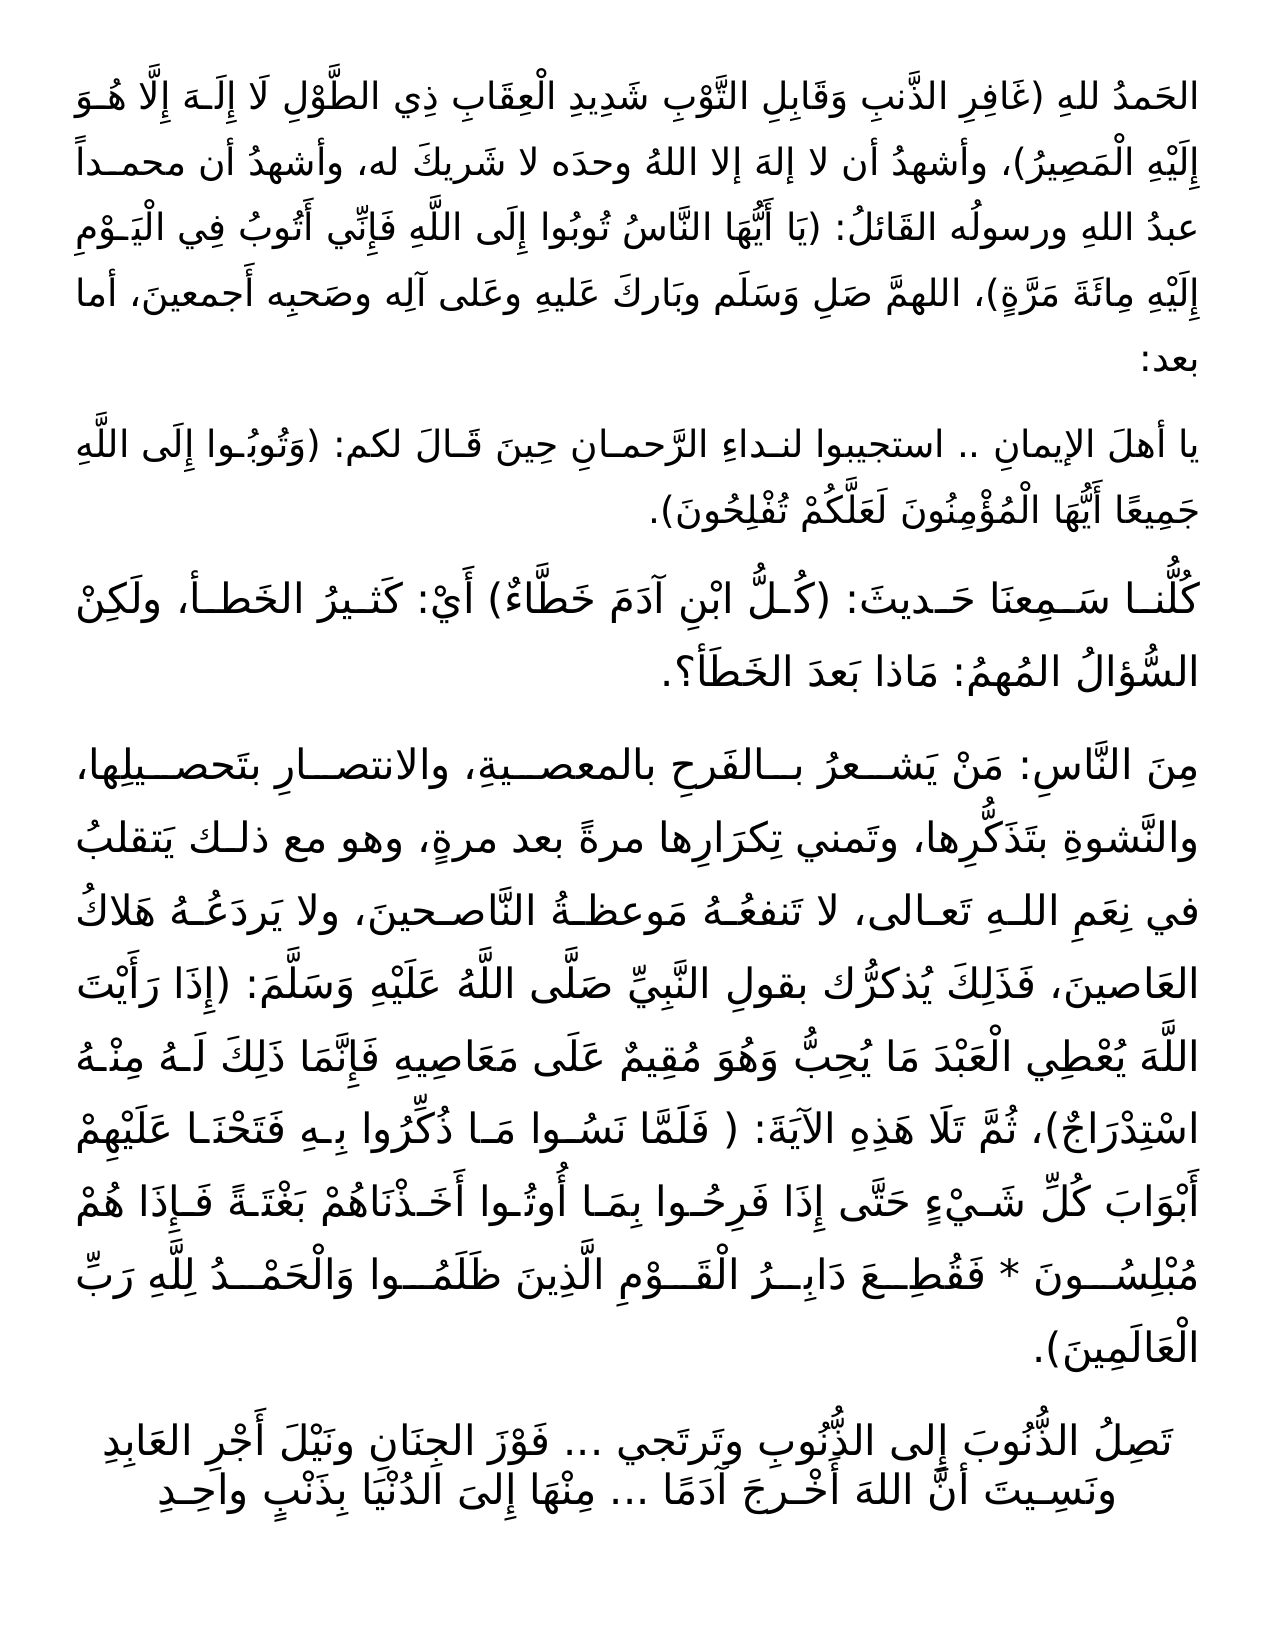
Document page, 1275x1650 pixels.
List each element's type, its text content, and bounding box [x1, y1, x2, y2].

text ونَسِـيتَ أنَّ اللهَ أَخْـرجَ آدَمًا ... مِنْهَا إِلىَ الدُنْيَا بِذَنْبٍ واحِـدِ [75, 1466, 1200, 1514]
text الحَمدُ للهِ (غَافِرِ الذَّنبِ وَقَابِلِ التَّوْبِ شَدِيدِ الْعِقَابِ ذِي الطَّوْلِ لَا إِلَهَ إِلَّا هُوَ إِلَيْهِ الْمَصِيرُ)، وأشهدُ أن لا إلهَ إلا اللهُ وحدَه لا شَريكَ له، وأشهدُ أن محمداً عبدُ اللهِ ورسولُه القَائلُ: (يَا أَيُّهَا النَّاسُ تُوبُوا إِلَى اللَّهِ فَإِنِّي أَتُوبُ فِي الْيَوْمِ إِلَيْهِ مِائَةَ مَرَّةٍ)، اللهمَّ صَلِ وَسَلَم وبَاركَ عَليهِ وعَلى آلِه وصَحبِه أَجمعينَ، أما بعد: [75, 75, 1200, 380]
text تَصِلُ الذُّنُوبَ إِلى الذُّنُوبِ وتَرتَجي ... فَوْزَ الجِنَانِ ونَيْلَ أَجْرِ العَابِدِ [75, 1417, 1200, 1466]
text مِنَ النَّاسِ: مَنْ يَشعرُ بالفَرحِ بالمعصيةِ، والانتصارِ بتَحصيلِها، والنَّشوةِ بتَذَكُّرِها، وتَمني تِكرَارِها مرةً بعد مرةٍ، وهو مع ذلك يَتقلبُ في نِعَمِ اللهِ تَعالى، لا تَنفعُهُ مَوعظةُ النَّاصحينَ، ولا يَردَعُهُ هَلاكُ العَاصينَ، فَذَلِكَ يُذكرُّك بقولِ النَّبِيِّ صَلَّى اللَّهُ عَلَيْهِ وَسَلَّمَ: (إِذَا رَأَيْتَ اللَّهَ يُعْطِي الْعَبْدَ مَا يُحِبُّ وَهُوَ مُقِيمٌ عَلَى مَعَاصِيهِ فَإِنَّمَا ذَلِكَ لَهُ مِنْهُ اسْتِدْرَاجٌ)، ثُمَّ تَلَا هَذِهِ الآيَةَ: ( فَلَمَّا نَسُوا مَا ذُكِّرُوا بِهِ فَتَحْنَا عَلَيْهِمْ أَبْوَابَ كُلِّ شَيْءٍ حَتَّى إِذَا فَرِحُوا بِمَا أُوتُوا أَخَذْنَاهُمْ بَغْتَةً فَإِذَا هُمْ مُبْلِسُونَ * فَقُطِعَ دَابِرُ الْقَوْمِ الَّذِينَ ظَلَمُوا وَالْحَمْدُ لِلَّهِ رَبِّ الْعَالَمِينَ). [75, 741, 1200, 1372]
text يا أهلَ الإيمانِ .. استجيبوا لنداءِ الرَّحمانِ حِينَ قَالَ لكم: (وَتُوبُوا إِلَى اللَّهِ جَمِيعًا أَيُّهَا الْمُؤْمِنُونَ لَعَلَّكُمْ تُفْلِحُونَ). [75, 423, 1200, 532]
text كُلُّنا سَمِعنَا حَديثَ: (كُلُّ ابْنِ آدَمَ خَطَّاءٌ) أَيْ: كَثيرُ الخَطأ، ولَكِنْ السُّؤالُ المُهمُ: مَاذا بَعدَ الخَطَأ؟. [75, 574, 1200, 696]
